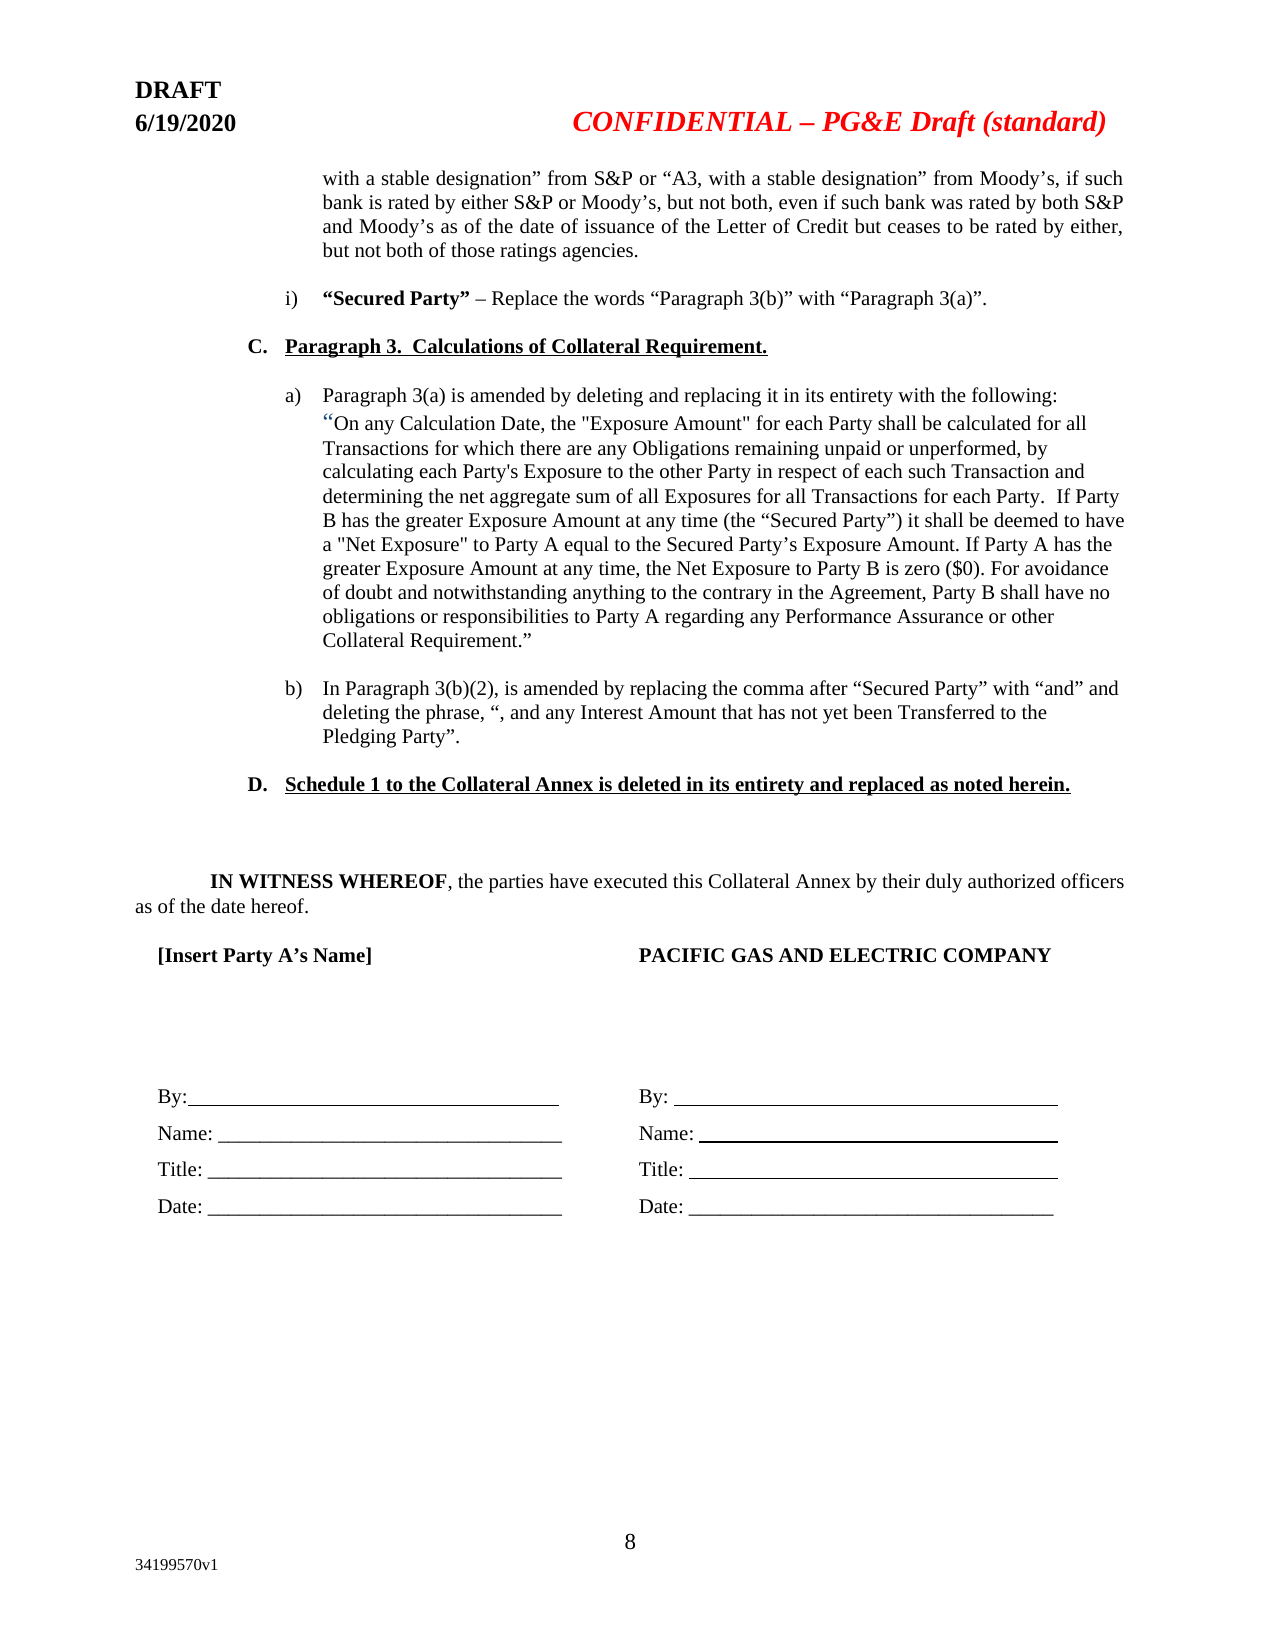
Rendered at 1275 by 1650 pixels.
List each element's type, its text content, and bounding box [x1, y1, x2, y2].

list Paragraph 3. Calculations of Collateral Requirement. [247, 334, 1125, 358]
list “Secured Party” – Replace the words “Paragraph 3(b)” with “Paragraph 3(a)”. [285, 286, 1125, 310]
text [322, 166, 1125, 262]
list Paragraph 3(a) is amended by deleting and replacing it in its entirety with the following: [285, 383, 1125, 407]
table_cell By: Name: _________________________________ Title: __________________________________ Date: __________________________________ [146, 1048, 627, 1230]
table_header [Insert Party A’s Name] [146, 943, 627, 1048]
text IN WITNESS WHEREOF, the parties have executed this Collateral Annex by their duly authorized officers as of the date hereof. [135, 869, 1125, 918]
list In Paragraph 3(b)(2), is amended by replacing the comma after “Secured Party” with “and” and deleting the phrase, “, and any Interest Amount that has not yet been Transferred to the Pledging Party”. [285, 676, 1125, 748]
table_cell By: Name: Title: Date: ___________________________________ [627, 1048, 1125, 1230]
list Schedule 1 to the Collateral Annex is deleted in its entirety and replaced as noted herein. [247, 772, 1125, 796]
text “On any Calculation Date, the "Exposure Amount" for each Party shall be calculated for all Transactions for which there are any Obligations remaining unpaid or unperformed, by calculating each Party's Exposure to the other Party in respect of each such Transaction and determining the net aggregate sum of all Exposures for all Transactions for each Party. If Party B has the greater Exposure Amount at any time (the “Secured Party”) it shall be deemed to have a "Net Exposure" to Party A equal to the Secured Party’s Exposure Amount. If Party A has the greater Exposure Amount at any time, the Net Exposure to Party B is zero ($0). For avoidance of doubt and notwithstanding anything to the contrary in the Agreement, Party B shall have no obligations or responsibilities to Party A regarding any Performance Assurance or other Collateral Requirement.” [322, 407, 1125, 652]
table_header PACIFIC GAS AND ELECTRIC COMPANY [627, 943, 1125, 1048]
